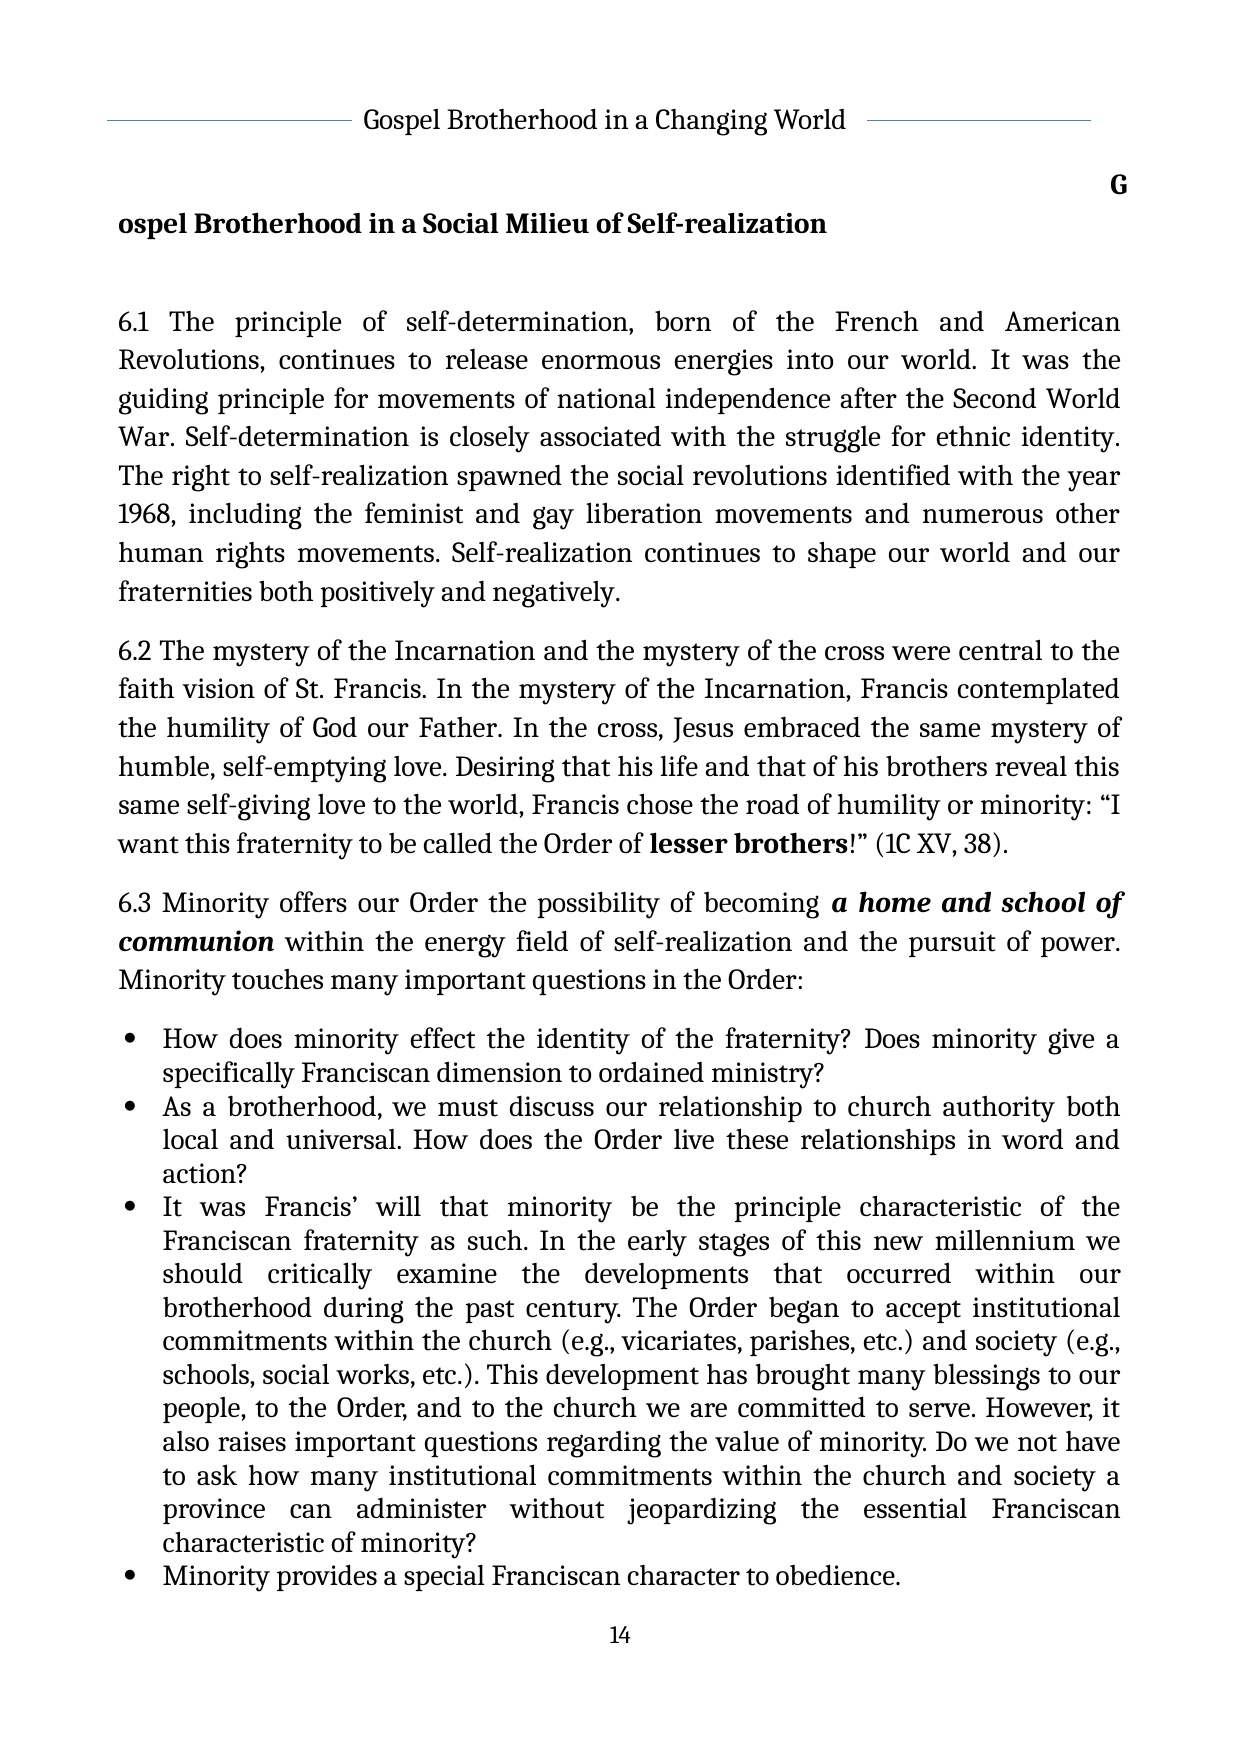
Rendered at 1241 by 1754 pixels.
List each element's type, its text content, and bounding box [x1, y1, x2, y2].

list Minority provides a special Franciscan character to obedience. [125, 1559, 1122, 1593]
text 6.2 The mystery of the Incarnation and the mystery of the cross were central to the faith vision of St. Francis. In the mystery of the Incarnation, Francis contemplated the humility of God our Father. In the cross, Jesus embraced the same mystery of humble, self-emptying love. Desiring that his life and that of his brothers reveal this same self-giving love to the world, Francis chose the road of humility or minority: “I want this fraternity to be called the Order of lesser brothers!” (1C XV, 38). [118, 634, 1122, 860]
list It was Francis’ will that minority be the principle characteristic of the Franciscan fraternity as such. In the early stages of this new millennium we should critically examine the developments that occurred within our brotherhood during the past century. The Order began to accept institutional commitments within the church (e.g., vicariates, parishes, etc.) and society (e.g., schools, social works, etc.). This development has brought many blessings to our people, to the Order, and to the church we are committed to serve. However, it also raises important questions regarding the value of minority. Do we not have to ask how many institutional commitments within the church and society a province can administer without jeopardizing the essential Franciscan characteristic of minority? [125, 1190, 1122, 1559]
list How does minority effect the identity of the fraternity? Does minority give a specifically Franciscan dimension to ordained ministry? [125, 1023, 1122, 1090]
text 6.3 Minority offers our Order the possibility of becoming a home and school of communion within the energy field of self-realization and the pursuit of power. Minority touches many important questions in the Order: [118, 886, 1122, 997]
text 6.1 The principle of self-determination, born of the French and American Revolutions, continues to release enormous energies into our world. It was the guiding principle for movements of national independence after the Second World War. Self-determination is closely associated with the struggle for ethnic identity. The right to self-realization spawned the social revolutions identified with the year 1968, including the feminist and gay liberation movements and numerous other human rights movements. Self-realization continues to shape our world and our fraternities both positively and negatively. [118, 305, 1122, 608]
subtitle Gospel Brotherhood in a Social Milieu of Self-realization [118, 168, 1122, 241]
list As a brotherhood, we must discuss our relationship to church authority both local and universal. How does the Order live these relationships in word and action? [125, 1090, 1122, 1190]
